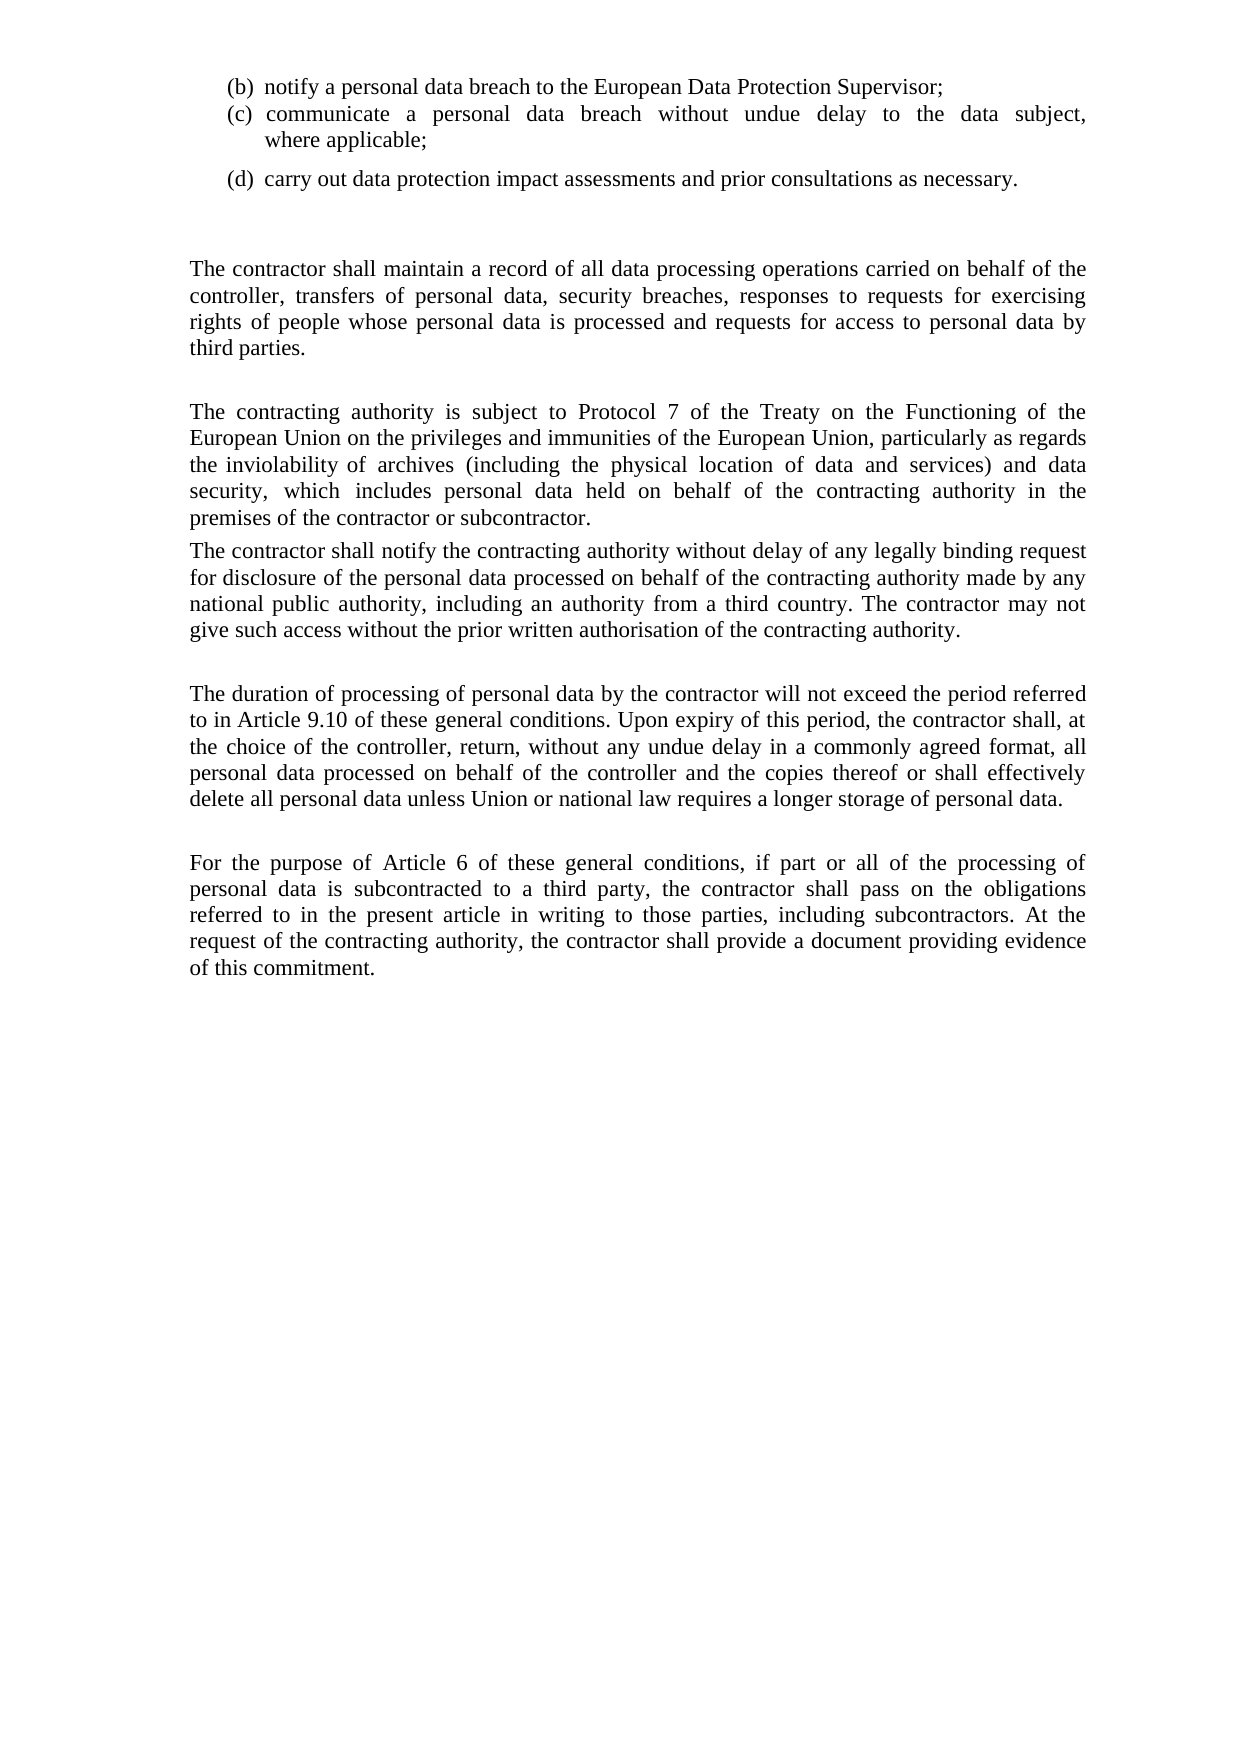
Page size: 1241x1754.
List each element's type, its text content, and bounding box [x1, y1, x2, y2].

text The contractor shall maintain a record of all data processing operations carried on behalf of the controller, transfers of personal data, security breaches, responses to requests for exercising rights of people whose personal data is processed and requests for access to personal data by third parties. [189, 255, 1087, 361]
text The duration of processing of personal data by the contractor will not exceed the period referred to in Article 9.10 of these general conditions. Upon expiry of this period, the contractor shall, at the choice of the controller, return, without any undue delay in a commonly agreed format, all personal data processed on behalf of the controller and the copies thereof or shall effectively delete all personal data unless Union or national law requires a longer storage of personal data. [189, 680, 1086, 812]
text (b) notify a personal data breach to the European Data Protection Supervisor; [227, 74, 1094, 100]
text The contracting authority is subject to Protocol 7 of the Treaty on the Functioning of the European Union on the privileges and immunities of the European Union, particularly as regards the inviolability of archives (including the physical location of data and services) and data security, which includes personal data held on behalf of the contracting authority in the premises of the contractor or subcontractor. [189, 398, 1087, 530]
text The contractor shall notify the contracting authority without delay of any legally binding request for disclosure of the personal data processed on behalf of the contracting authority made by any national public authority, including an authority from a third country. The contractor may not give such access without the prior written authorisation of the contracting authority. [189, 537, 1086, 643]
text (d) carry out data protection impact assessments and prior consultations as necessary. [227, 166, 1094, 191]
text (c) communicate a personal data breach without undue delay to the data subject, where applicable; [227, 101, 1086, 153]
text For the purpose of Article 6 of these general conditions, if part or all of the processing of personal data is subcontracted to a third party, the contractor shall pass on the obligations referred to in the present article in writing to those parties, including subcontractors. At the request of the contracting authority, the contractor shall provide a document providing evidence of this commitment. [189, 849, 1087, 980]
